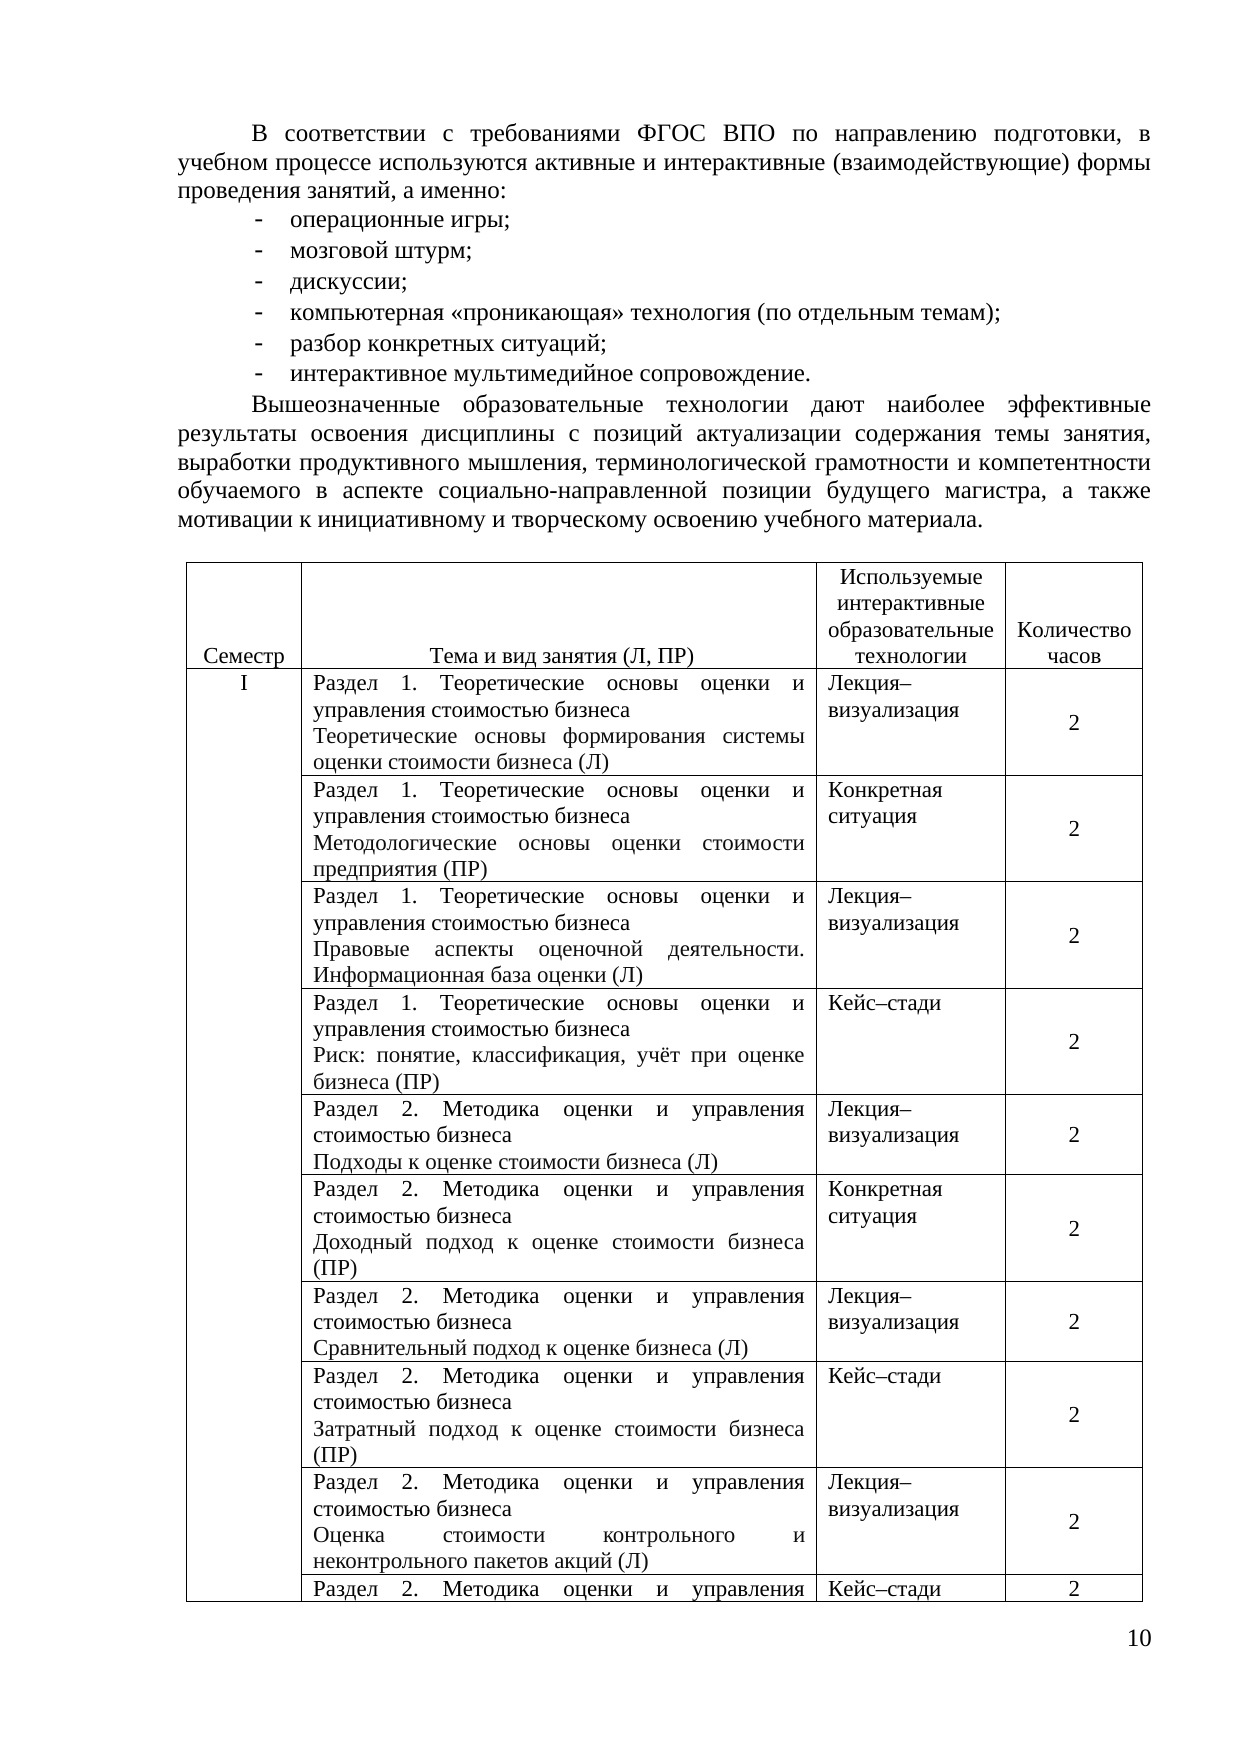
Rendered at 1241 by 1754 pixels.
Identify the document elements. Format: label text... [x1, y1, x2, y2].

table_cell Лекция–визуализация [817, 882, 1005, 988]
table_cell Раздел 1. Теоретические основы оценки и управления стоимостью бизнеса Методологические основы оценки стоимости предприятия (ПР) [302, 776, 816, 881]
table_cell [302, 1575, 816, 1601]
table_cell Кейс–стади [817, 989, 1005, 1094]
list мозговой штурм; [177, 235, 1152, 266]
table_cell 2 [1006, 1362, 1142, 1467]
table_cell 2 [1006, 669, 1142, 775]
table_cell Лекция–визуализация [817, 1468, 1005, 1574]
table_cell 2 [1006, 1282, 1142, 1361]
text В соответствии с требованиями ФГОС ВПО по направлению подготовки, в учебном процессе используются активные и интерактивные (взаимодействующие) формы проведения занятий, а именно: [177, 118, 1152, 204]
list дискуссии; [177, 266, 1152, 297]
table_cell 2 [1006, 1175, 1142, 1281]
table_cell Лекция–визуализация [817, 1282, 1005, 1361]
list компьютерная «проникающая» технология (по отдельным темам); [177, 297, 1152, 328]
table_cell Раздел 2. Методика оценки и управления стоимостью бизнеса Оценка стоимости контрольного и неконтрольного пакетов акций (Л) [302, 1468, 816, 1574]
table_cell Кейс–стади [817, 1362, 1005, 1467]
table_cell 2 [1006, 882, 1142, 988]
table_header Используемые интерактивные образовательные технологии [817, 563, 1005, 668]
table_cell Раздел 2. Методика оценки и управления стоимостью бизнеса Затратный подход к оценке стоимости бизнеса (ПР) [302, 1362, 816, 1467]
table_header Семестр [187, 563, 301, 668]
list разбор конкретных ситуаций; [177, 328, 1152, 358]
table_cell 2 [1006, 776, 1142, 881]
text Вышеозначенные образовательные технологии дают наиболее эффективные результаты освоения дисциплины с позиций актуализации содержания темы занятия, выработки продуктивного мышления, терминологической грамотности и компетентности обучаемого в аспекте социально-направленной позиции будущего магистра, а также мотивации к инициативному и творческому освоению учебного материала. [177, 389, 1152, 533]
table_cell Кейс–стади [817, 1575, 1005, 1601]
table_cell 2 [1006, 1468, 1142, 1574]
table_cell Раздел 1. Теоретические основы оценки и управления стоимостью бизнеса Правовые аспекты оценочной деятельности. Информационная база оценки (Л) [302, 882, 816, 988]
table_cell 2 [1006, 1095, 1142, 1174]
table_cell Лекция–визуализация [817, 1095, 1005, 1174]
table_header Количество часов [1006, 563, 1142, 668]
table_cell Раздел 2. Методика оценки и управления стоимостью бизнеса Подходы к оценке стоимости бизнеса (Л) [302, 1095, 816, 1174]
table_cell Лекция–визуализация [817, 669, 1005, 775]
table_cell Раздел 1. Теоретические основы оценки и управления стоимостью бизнеса Риск: понятие, классификация, учёт при оценке бизнеса (ПР) [302, 989, 816, 1094]
table_cell Раздел 2. Методика оценки и управления стоимостью бизнеса Доходный подход к оценке стоимости бизнеса (ПР) [302, 1175, 816, 1281]
table_cell I [187, 669, 301, 1601]
table_cell Конкретная ситуация [817, 1175, 1005, 1281]
table_cell Конкретная ситуация [817, 776, 1005, 881]
list интерактивное мультимедийное сопровождение. [177, 358, 1152, 389]
table_cell Раздел 1. Теоретические основы оценки и управления стоимостью бизнеса Теоретические основы формирования системы оценки стоимости бизнеса (Л) [302, 669, 816, 775]
table_header Тема и вид занятия (Л, ПР) [302, 563, 816, 668]
table_cell 2 [1006, 1575, 1142, 1601]
table_cell Раздел 2. Методика оценки и управления стоимостью бизнеса Сравнительный подход к оценке бизнеса (Л) [302, 1282, 816, 1361]
list операционные игры; [177, 204, 1152, 235]
table_cell 2 [1006, 989, 1142, 1094]
